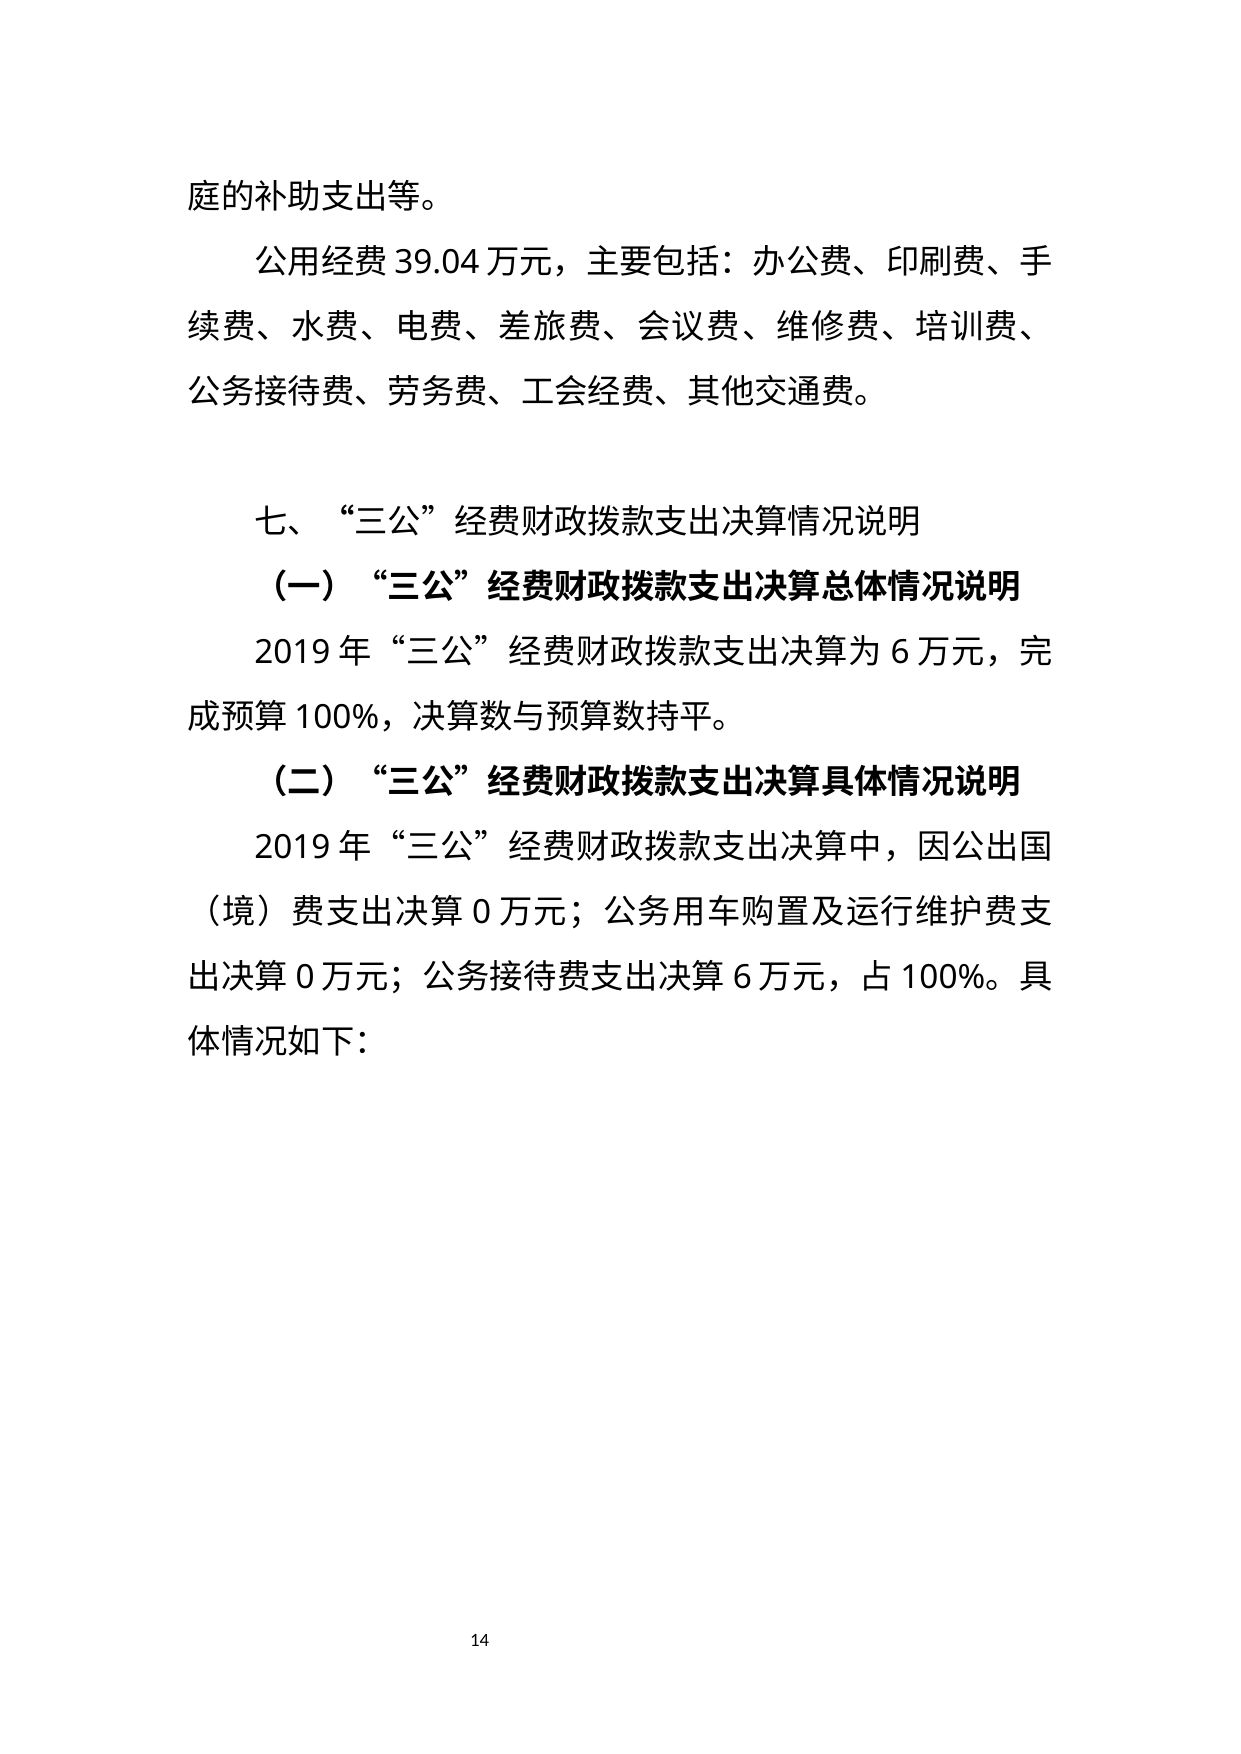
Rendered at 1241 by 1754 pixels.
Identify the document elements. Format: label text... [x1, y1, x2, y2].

text （二）“三公”经费财政拨款支出决算具体情况说明 [187, 747, 1053, 812]
text 七、“三公”经费财政拨款支出决算情况说明 [187, 487, 1053, 552]
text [187, 162, 1053, 422]
text （一）“三公”经费财政拨款支出决算总体情况说明 [187, 552, 1053, 617]
text 2019年“三公”经费财政拨款支出决算为6万元，完成预算100%，决算数与预算数持平。 [187, 617, 1053, 747]
text 2019年“三公”经费财政拨款支出决算中，因公出国（境）费支出决算0万元；公务用车购置及运行维护费支出决算0万元；公务接待费支出决算6万元，占100%。具体情况如下： [187, 812, 1053, 1072]
